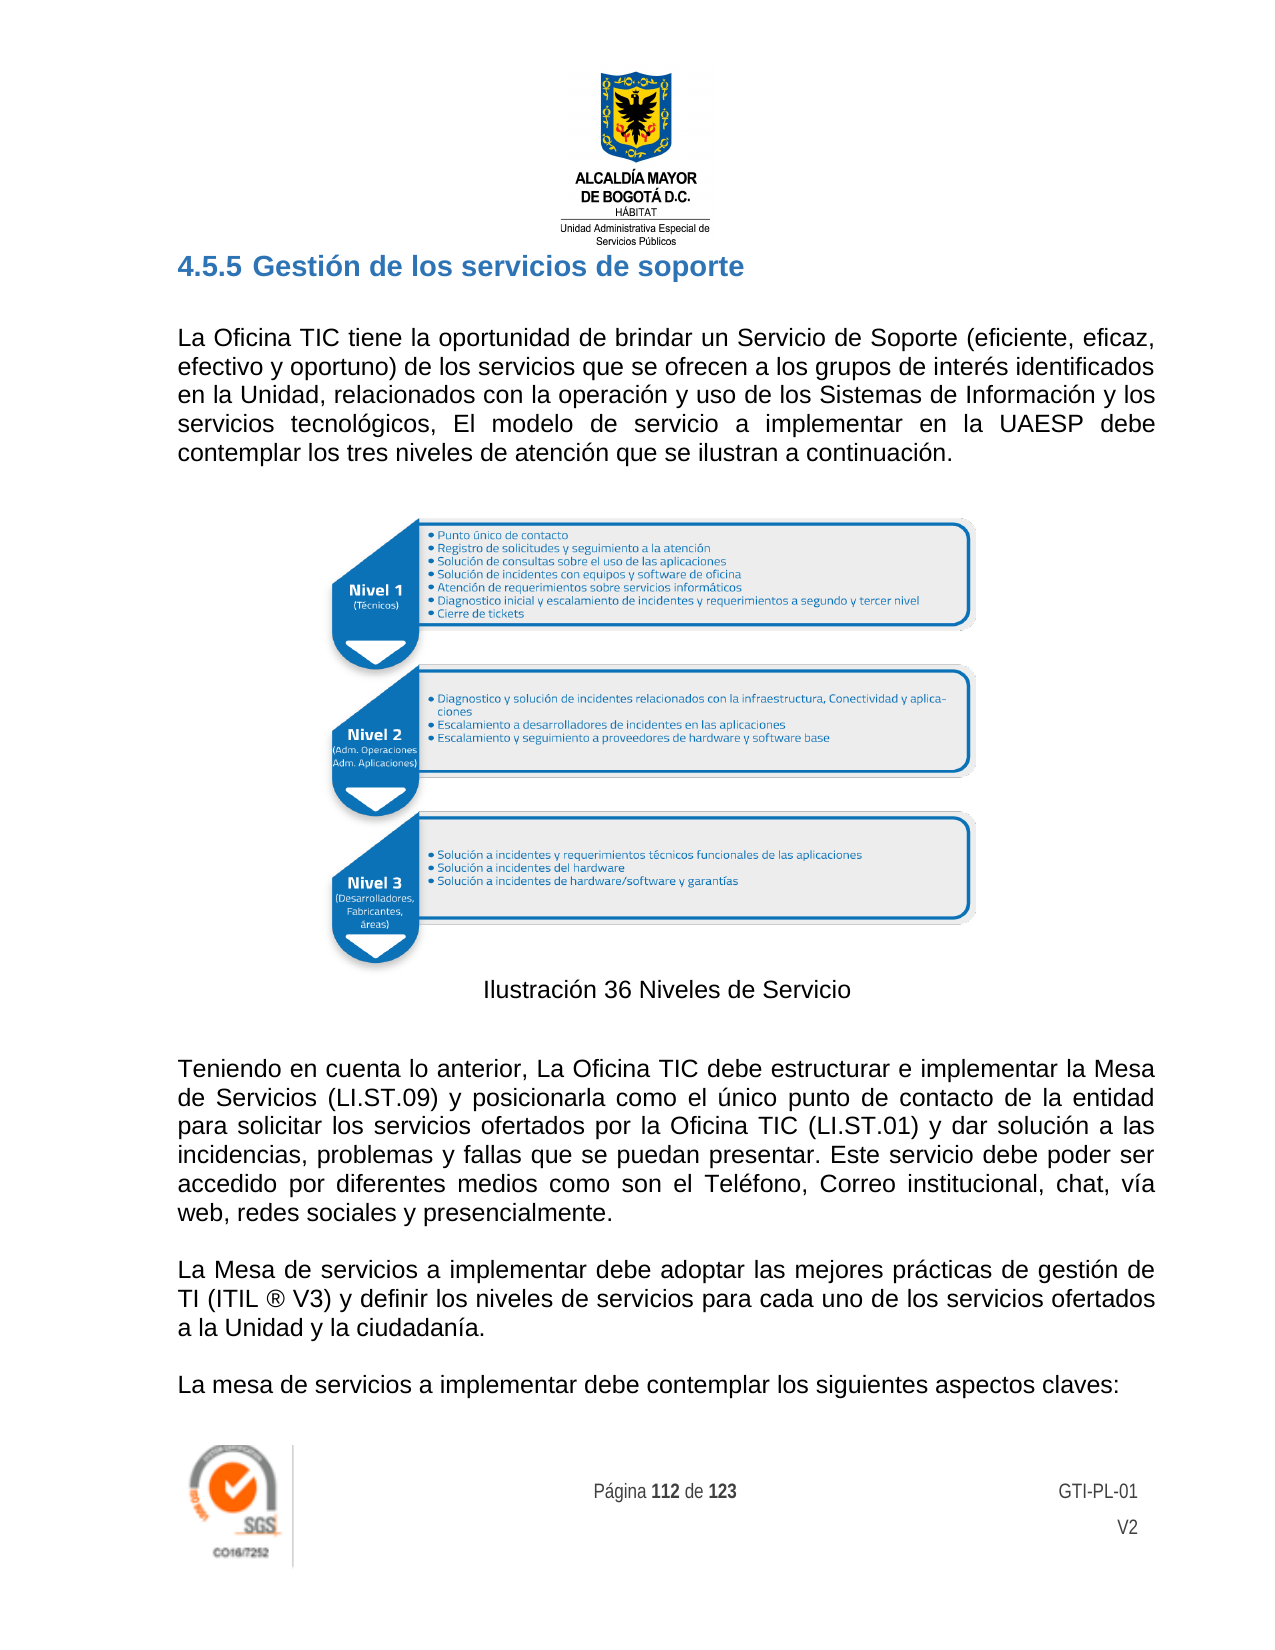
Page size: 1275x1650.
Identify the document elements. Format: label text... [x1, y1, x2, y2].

picture [320, 495, 1014, 976]
text Ilustración 36 Niveles de Servicio [177, 976, 1157, 1004]
subtitle Gestión de los servicios de soporte [177, 177, 1157, 283]
text Teniendo en cuenta lo anterior, La Oficina TIC debe estructurar e implementar la Mesa de Servicios (LI.ST.09) y posicionarla como el único punto de contacto de la entidad para solicitar los servicios ofertados por la Oficina TIC (LI.ST.01) y dar solución a las incidencias, problemas y fallas que se puedan presentar. Este servicio debe poder ser accedido por diferentes medios como son el Teléfono, Correo institucional, chat, vía web, redes sociales y presencialmente. [177, 1054, 1157, 1226]
text La Mesa de servicios a implementar debe adoptar las mejores prácticas de gestión de TI (ITIL ® V3) y definir los niveles de servicios para cada uno de los servicios ofertados a la Unidad y la ciudadanía. [177, 1255, 1157, 1341]
text La Oficina TIC tiene la oportunidad de brindar un Servicio de Soporte (eficiente, eficaz, efectivo y oportuno) de los servicios que se ofrecen a los grupos de interés identificados en la Unidad, relacionados con la operación y uso de los Sistemas de Información y los servicios tecnológicos, El modelo de servicio a implementar en la UAESP debe contemplar los tres niveles de atención que se ilustran a continuación. [177, 323, 1157, 467]
text La mesa de servicios a implementar debe contemplar los siguientes aspectos claves: [177, 1370, 1157, 1399]
picture [560, 61, 718, 245]
picture [177, 1445, 295, 1569]
